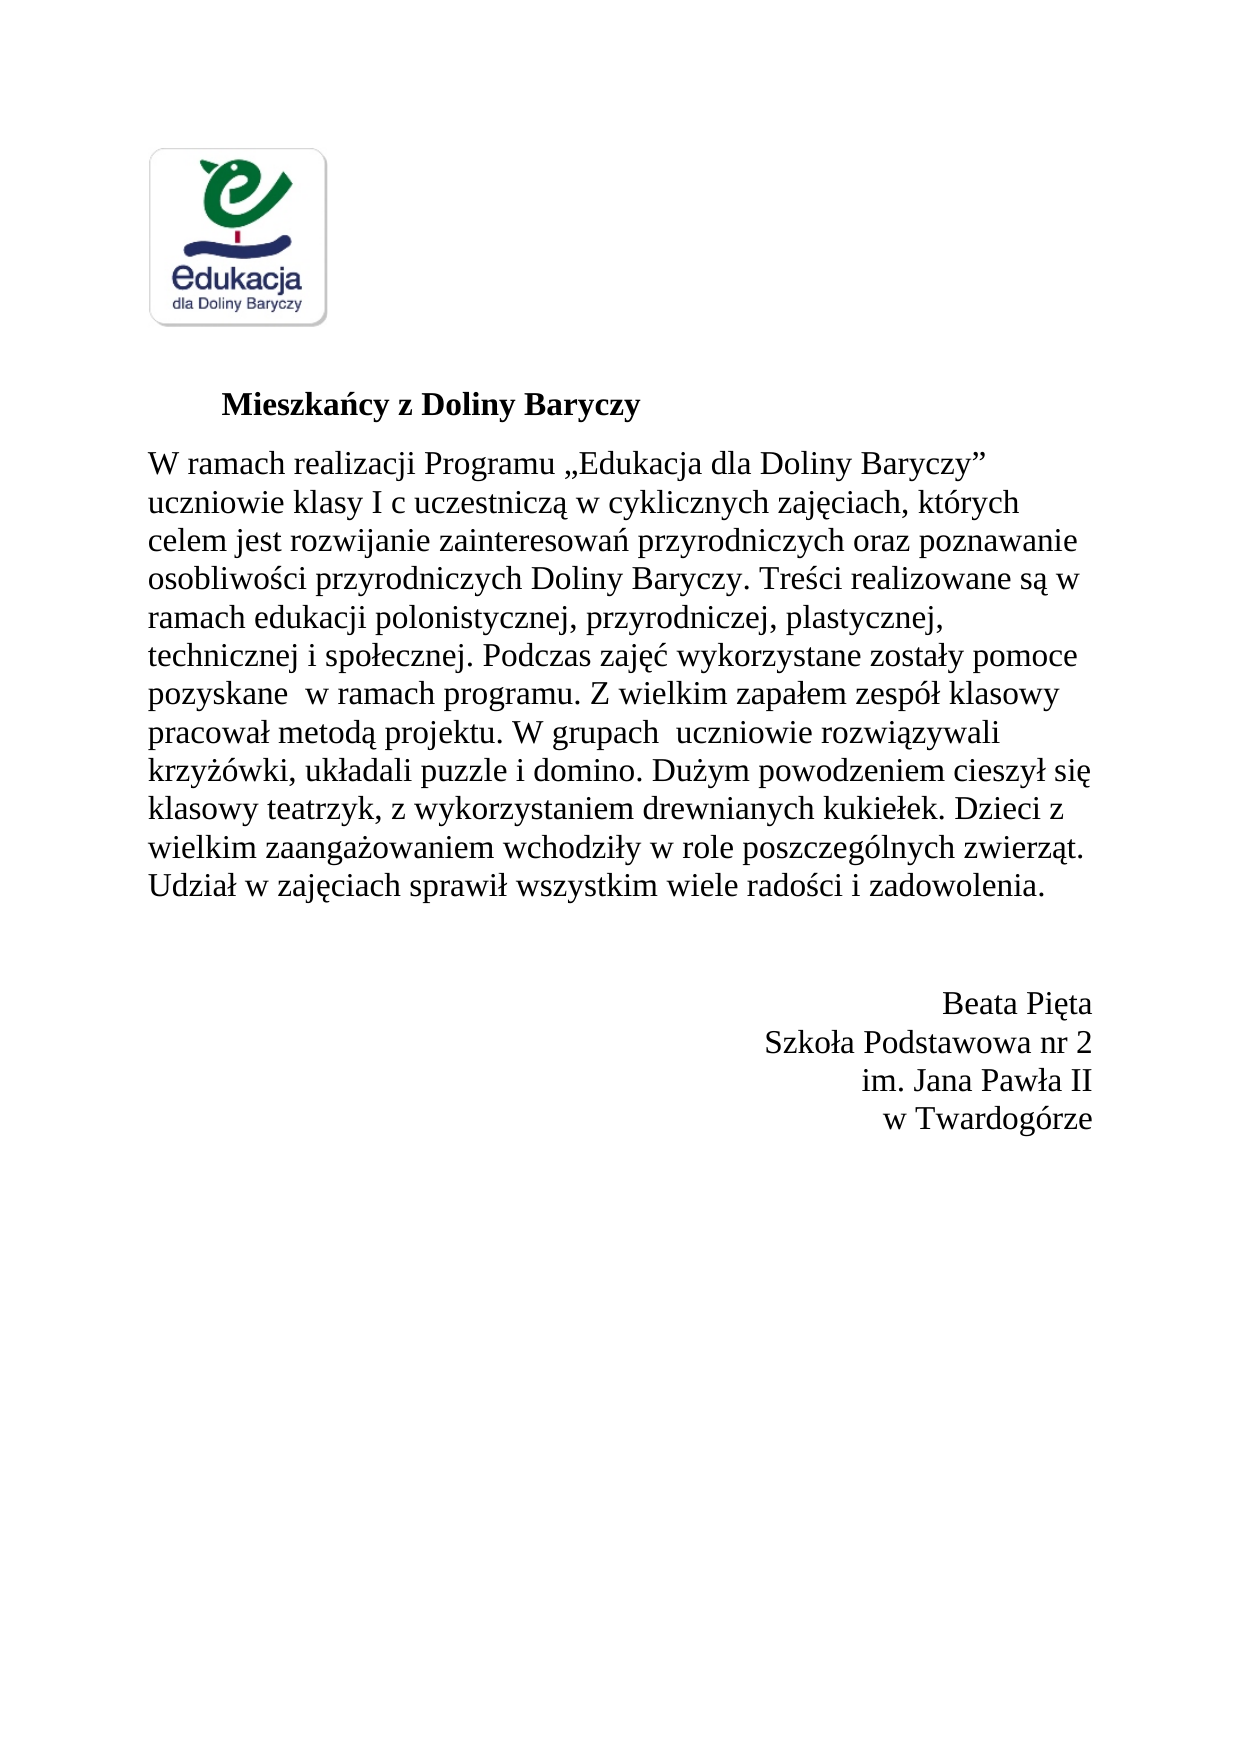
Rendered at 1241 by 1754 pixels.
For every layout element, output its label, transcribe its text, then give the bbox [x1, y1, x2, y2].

text Mieszkańcy z Doliny Baryczy [148, 384, 1093, 423]
text W ramach realizacji Programu „Edukacja dla Doliny Baryczy” uczniowie klasy I c uczestniczą w cyklicznych zajęciach, których celem jest rozwijanie zainteresowań przyrodniczych oraz poznawanie osobliwości przyrodniczych Doliny Baryczy. Treści realizowane są w ramach edukacji polonistycznej, przyrodniczej, plastycznej, technicznej i społecznej. Podczas zajęć wykorzystane zostały pomoce pozyskane w ramach programu. Z wielkim zapałem zespół klasowy pracował metodą projektu. W grupach uczniowie rozwiązywali krzyżówki, układali puzzle i domino. Dużym powodzeniem cieszył się klasowy teatrzyk, z wykorzystaniem drewnianych kukiełek. Dzieci z wielkim zaangażowaniem wchodziły w role poszczególnych zwierząt. Udział w zajęciach sprawił wszystkim wiele radości i zadowolenia. [148, 444, 1093, 904]
text Beata Pięta Szkoła Podstawowa nr 2 im. Jana Pawła II w Twardogórze [148, 984, 1093, 1137]
picture [147, 147, 328, 328]
